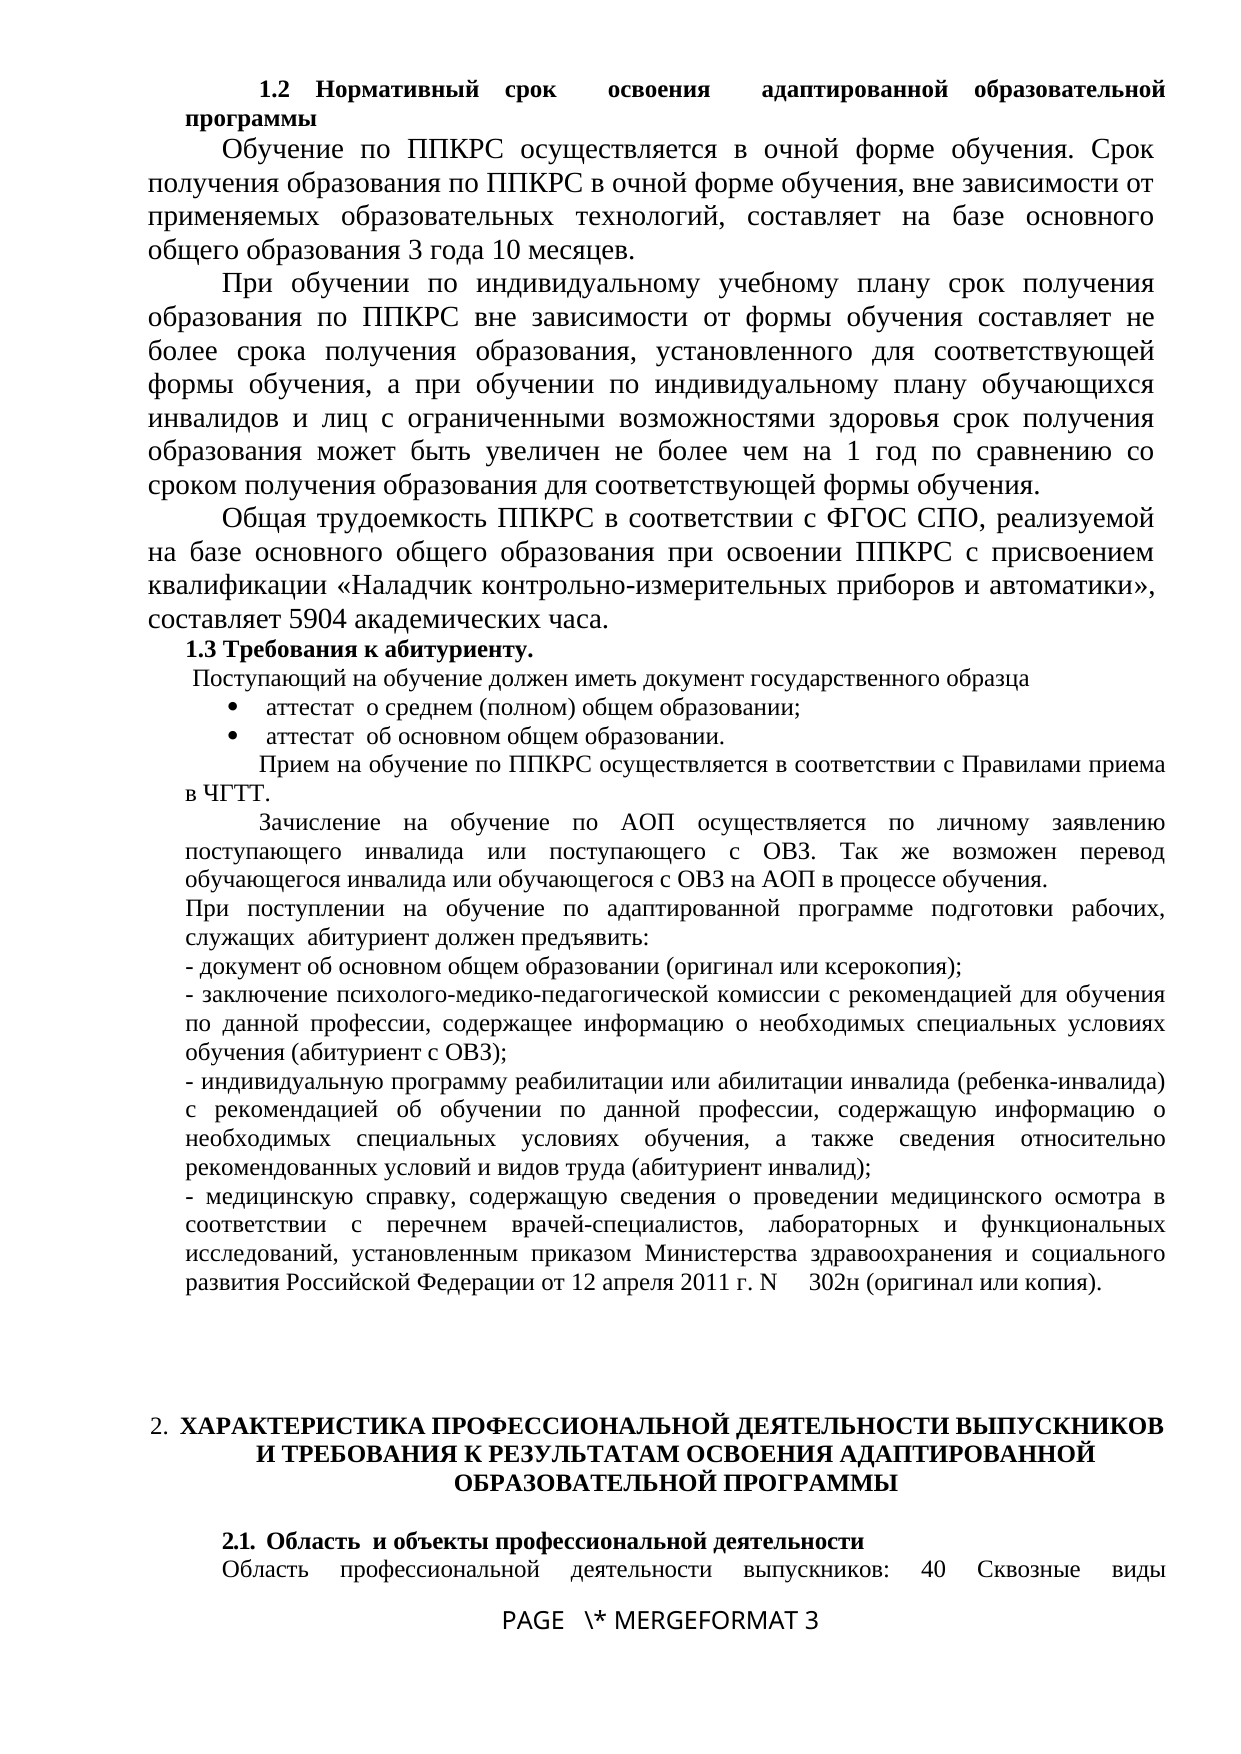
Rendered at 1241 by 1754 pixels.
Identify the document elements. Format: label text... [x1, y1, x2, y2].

list При поступлении на обучение по адаптированной программе подготовки рабочих, служащих абитуриент должен предъявить: [185, 893, 1166, 951]
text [148, 1554, 1167, 1583]
text Общая трудоемкость ППКРС в соответствии с ФГОС СПО, реализуемой на базе основного общего образования при освоении ППКРС с присвоением квалификации «Наладчик контрольно-измерительных приборов и автоматики», составляет 5904 академических часа. [148, 500, 1155, 634]
list - медицинскую справку, содержащую сведения о проведении медицинского осмотра в соответствии с перечнем врачей-специалистов, лабораторных и функциональных исследований, установленным приказом Министерства здравоохранения и социального развития Российской Федерации от 12 апреля 2011 г. N 302н (оригинал или копия). [185, 1181, 1166, 1296]
text Поступающий на обучение должен иметь документ государственного образца [192, 663, 1167, 692]
list - заключение психолого-медико-педагогической комиссии с рекомендацией для обучения по данной профессии, содержащее информацию о необходимых специальных условиях обучения (абитуриент с ОВЗ); [185, 979, 1166, 1066]
text 2.1. Область и объекты профессиональной деятельности [148, 1526, 1167, 1554]
list - документ об основном общем образовании (оригинал или ксерокопия); [185, 951, 1166, 979]
list Зачисление на обучение по АОП осуществляется по личному заявлению поступающего инвалида или поступающего с ОВЗ. Так же возможен перевод обучающегося инвалида или обучающегося с ОВЗ на АОП в процессе обучения. [185, 807, 1167, 893]
text Обучение по ППКРС осуществляется в очной форме обучения. Срок получения образования по ППКРС в очной форме обучения, вне зависимости от применяемых образовательных технологий, составляет на базе основного общего образования 3 года 10 месяцев. [148, 131, 1155, 266]
list 1.3 Требования к абитуриенту. [185, 634, 1166, 663]
list - индивидуальную программу реабилитации или абилитации инвалида (ребенка-инвалида) с рекомендацией об обучении по данной профессии, содержащую информацию о необходимых специальных условиях обучения, а также сведения относительно рекомендованных условий и видов труда (абитуриент инвалид); [185, 1066, 1166, 1181]
list 1.2 Нормативный срок освоения адаптированной образовательной программы [185, 74, 1167, 131]
list Характеристика профессиональной деятельности выпускников и требования к результатам освоения адаптированной образовательной программы [148, 1411, 1166, 1497]
list Прием на обучение по ППКРС осуществляется в соответствии с Правилами приема в ЧГТТ. [185, 749, 1167, 807]
list аттестат о среднем (полном) общем образовании; [228, 692, 1167, 721]
list аттестат об основном общем образовании. [228, 721, 1167, 749]
text При обучении по индивидуальному учебному плану срок получения образования по ППКРС вне зависимости от формы обучения составляет не более срока получения образования, установленного для соответствующей формы обучения, а при обучении по индивидуальному плану обучающихся инвалидов и лиц с ограниченными возможностями здоровья срок получения образования может быть увеличен не более чем на 1 год по сравнению со сроком получения образования для соответствующей формы обучения. [148, 266, 1155, 500]
